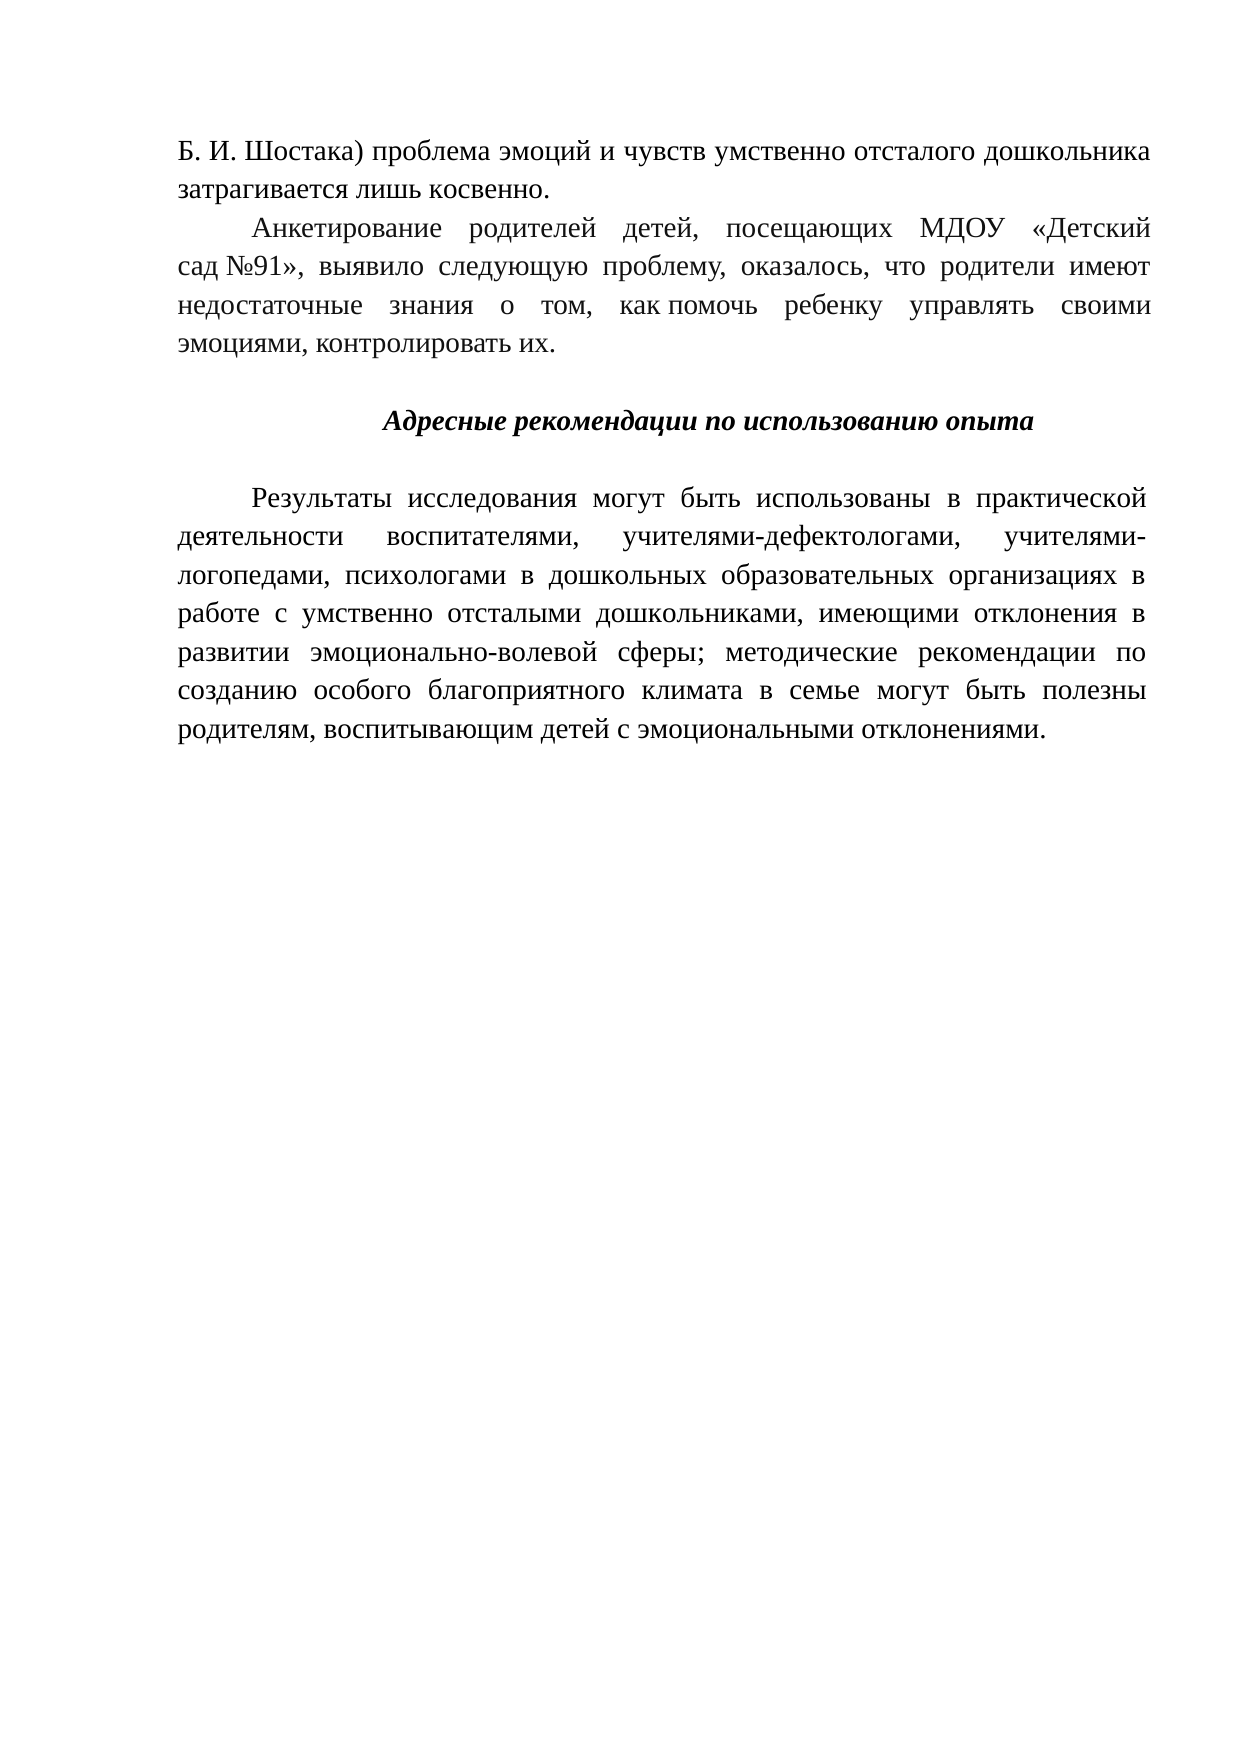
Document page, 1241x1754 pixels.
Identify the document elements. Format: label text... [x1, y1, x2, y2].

text Анкетирование родителей детей, посещающих МДОУ «Детский сад №91», выявило следующую проблему, оказалось, что родители имеют недостаточные знания о том, как помочь ребенку управлять своими эмоциями, контролировать их. [177, 321, 1152, 359]
text Анкетирование родителей детей, посещающих МДОУ «Детский сад №91», выявило следующую проблему, оказалось, что родители имеют недостаточные знания о том, как помочь ребенку управлять своими эмоциями, контролировать их. [177, 210, 1152, 249]
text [177, 133, 1152, 205]
text Адресные рекомендации по использованию опыта [177, 403, 1152, 436]
text Результаты исследования могут быть использованы в практической деятельности воспитателями, учителями-дефектологами, учителями-логопедами, психологами в дошкольных образовательных организациях в работе с умственно отсталыми дошкольниками, имеющими отклонения в развитии эмоционально-волевой сферы; методические рекомендации по созданию особого благоприятного климата в семье могут быть полезны родителям, воспитывающим детей с эмоциональными отклонениями. [177, 480, 1147, 744]
